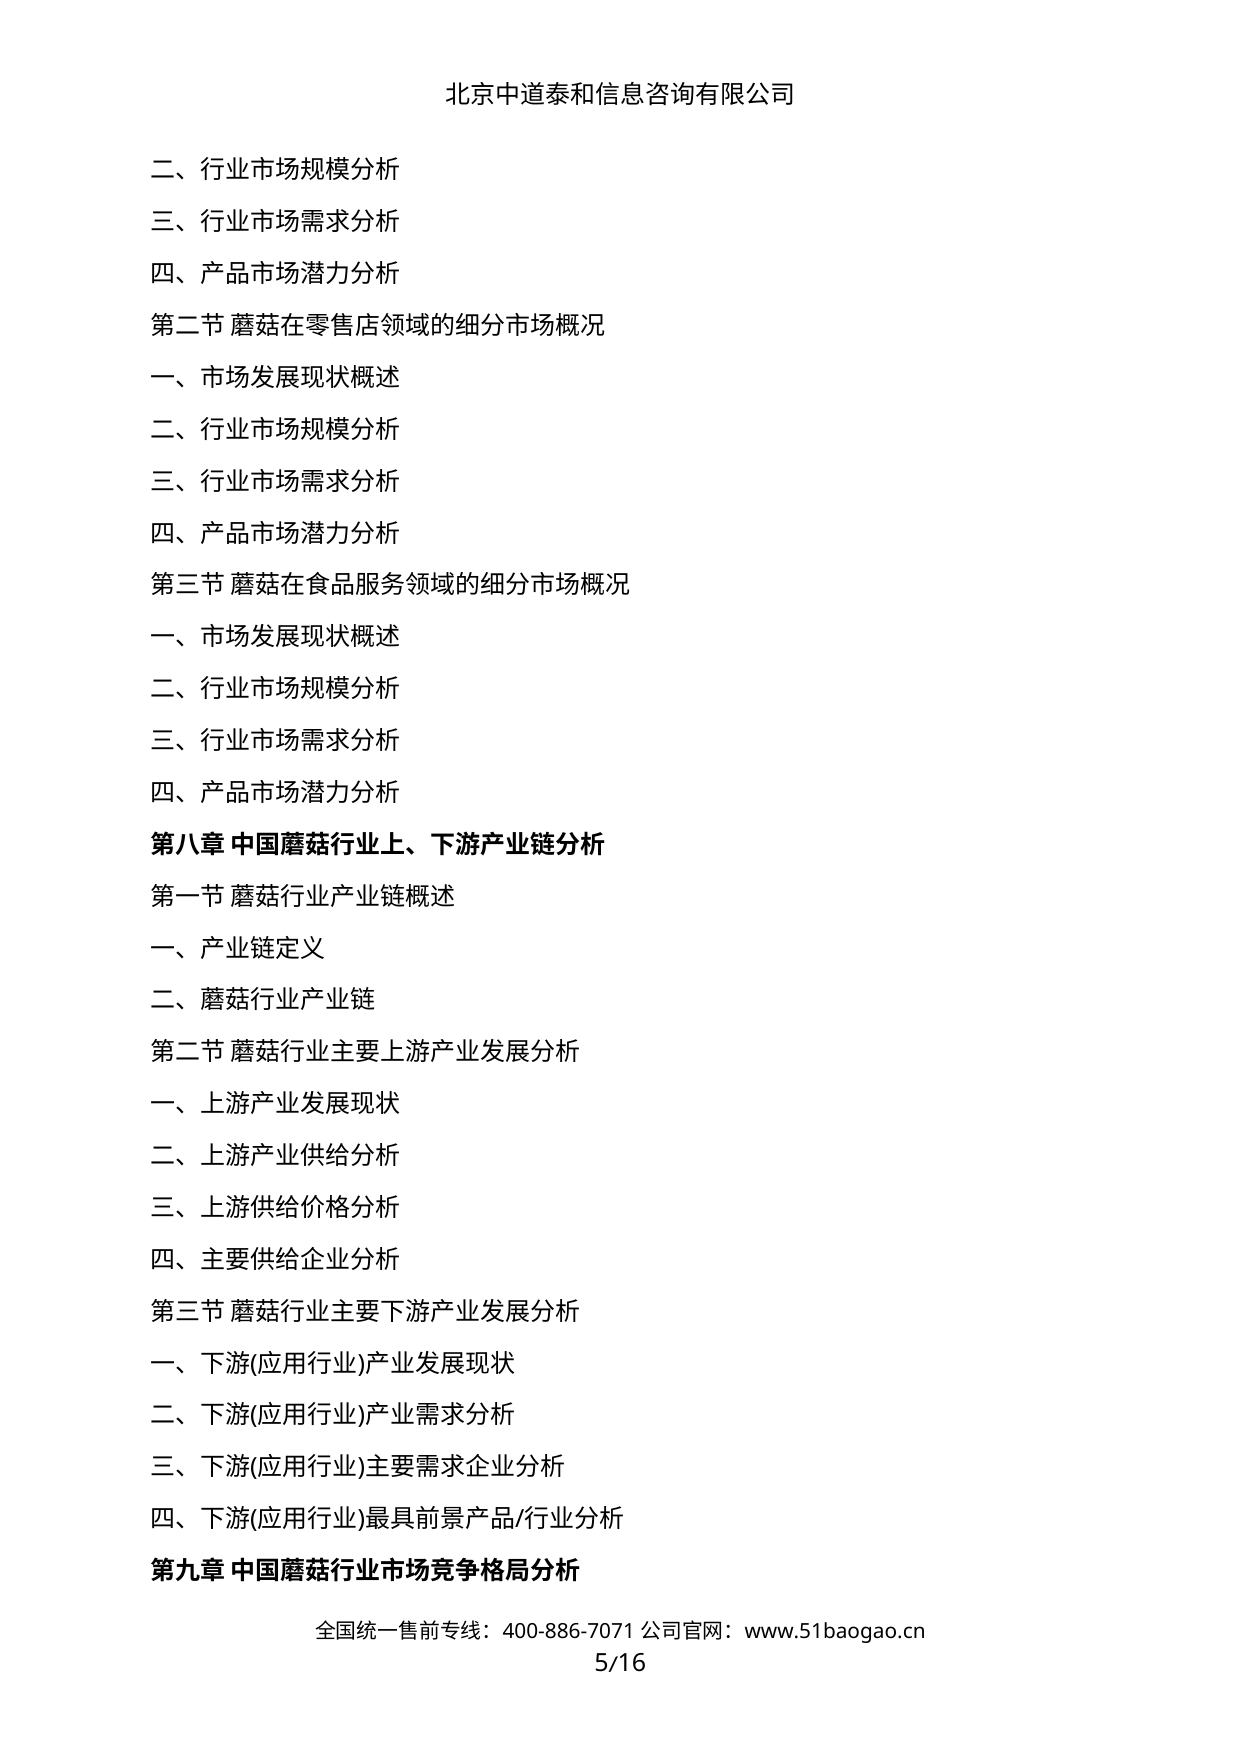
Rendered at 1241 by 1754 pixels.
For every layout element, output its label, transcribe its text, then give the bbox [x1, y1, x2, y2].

text 三、下游(应用行业)主要需求企业分析 [150, 1447, 1090, 1483]
text 第二节 蘑菇在零售店领域的细分市场概况 [150, 306, 1090, 342]
text 第二节 蘑菇行业主要上游产业发展分析 [150, 1032, 1090, 1068]
text 三、行业市场需求分析 [150, 461, 1090, 497]
text 四、主要供给企业分析 [150, 1239, 1090, 1276]
text 三、上游供给价格分析 [150, 1187, 1090, 1224]
text 一、产业链定义 [150, 928, 1090, 964]
text 第八章 中国蘑菇行业上、下游产业链分析 [150, 824, 1090, 861]
text 第三节 蘑菇在食品服务领域的细分市场概况 [150, 565, 1090, 601]
text 第一节 蘑菇行业产业链概述 [150, 876, 1090, 912]
text 一、市场发展现状概述 [150, 357, 1090, 394]
text 四、产品市场潜力分析 [150, 513, 1090, 549]
text 二、行业市场规模分析 [150, 150, 1090, 186]
text 二、行业市场规模分析 [150, 409, 1090, 446]
text 二、行业市场规模分析 [150, 669, 1090, 705]
text 四、产品市场潜力分析 [150, 772, 1090, 809]
text 二、上游产业供给分析 [150, 1136, 1090, 1172]
text 三、行业市场需求分析 [150, 721, 1090, 757]
text 三、行业市场需求分析 [150, 202, 1090, 238]
text 第三节 蘑菇行业主要下游产业发展分析 [150, 1291, 1090, 1327]
text 二、下游(应用行业)产业需求分析 [150, 1395, 1090, 1431]
text 一、上游产业发展现状 [150, 1084, 1090, 1120]
text 一、下游(应用行业)产业发展现状 [150, 1343, 1090, 1379]
text 四、下游(应用行业)最具前景产品/行业分析 [150, 1499, 1090, 1535]
text 四、产品市场潜力分析 [150, 254, 1090, 290]
text 第九章 中国蘑菇行业市场竞争格局分析 [150, 1551, 1090, 1587]
text 一、市场发展现状概述 [150, 617, 1090, 653]
text 二、蘑菇行业产业链 [150, 980, 1090, 1016]
